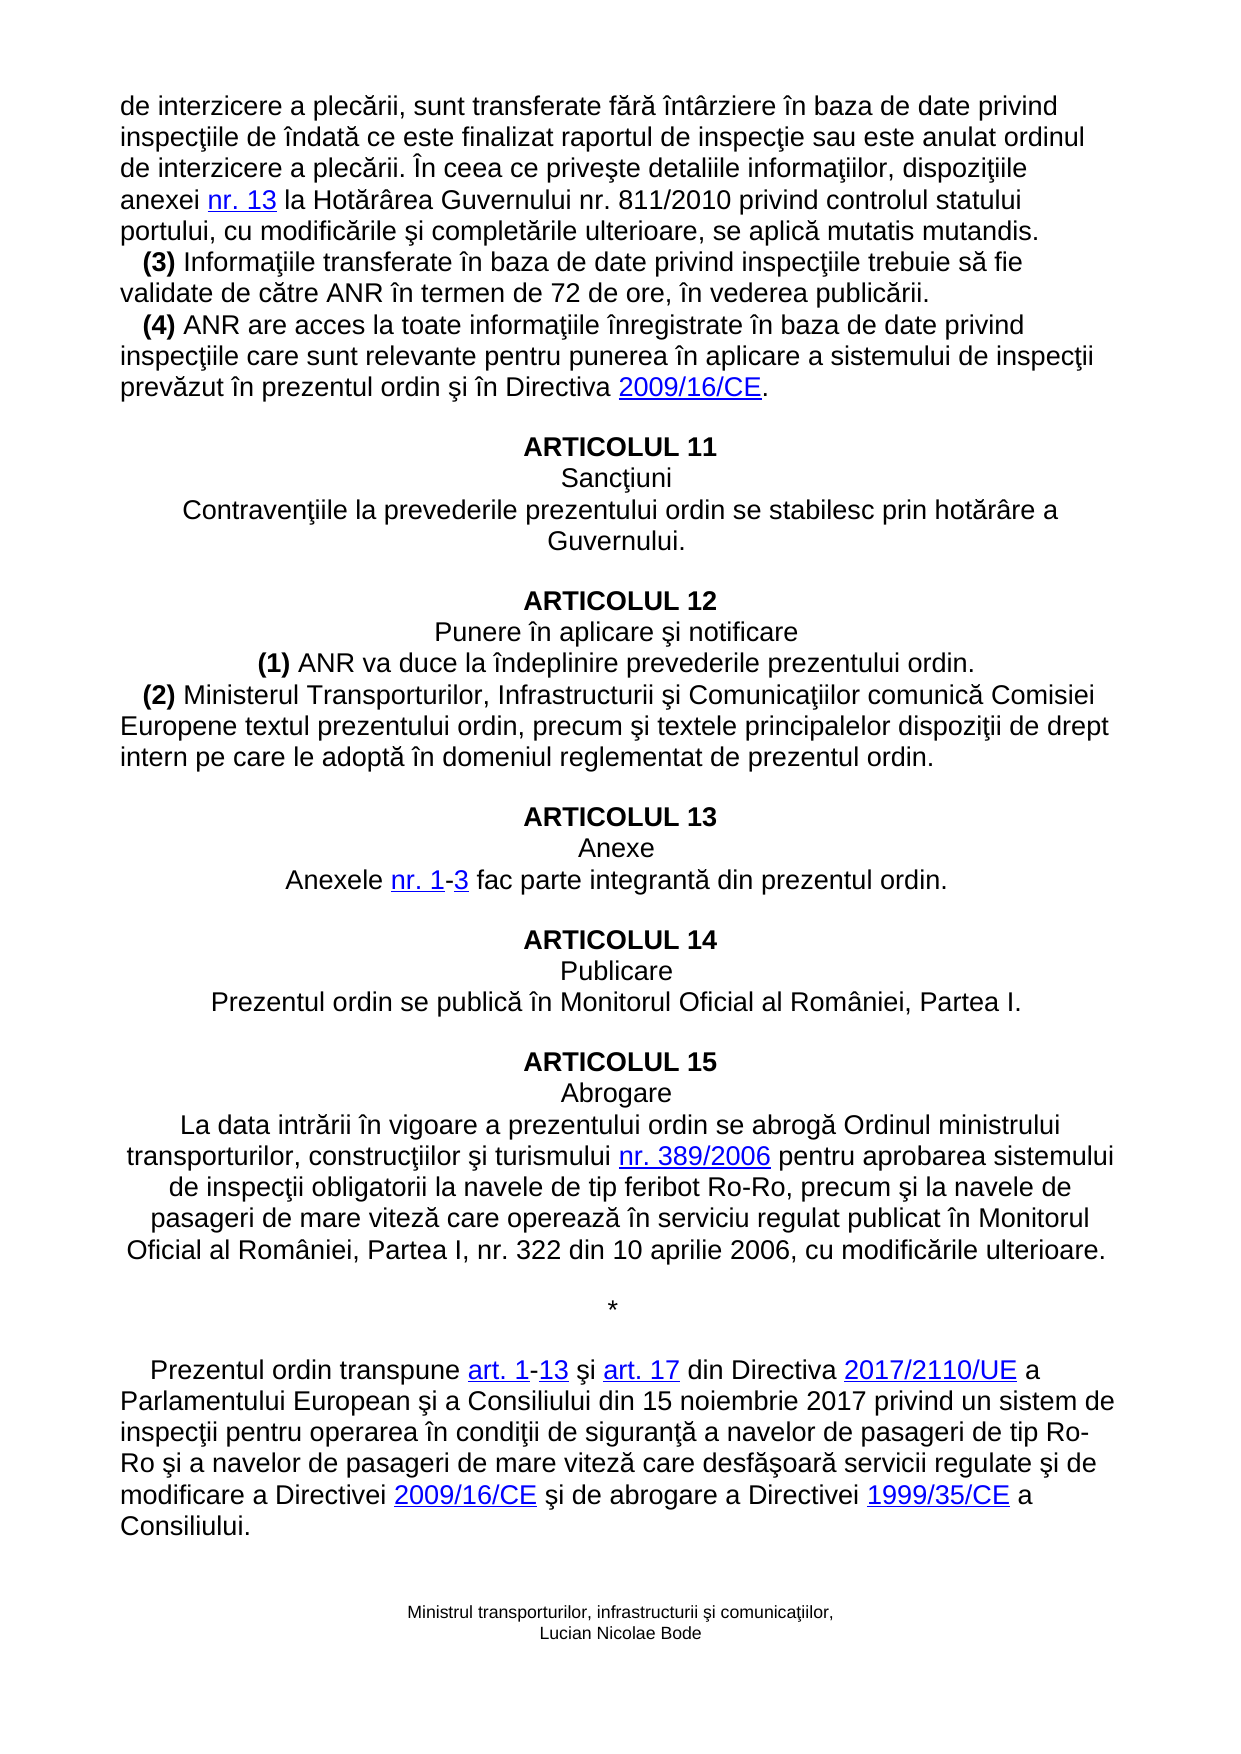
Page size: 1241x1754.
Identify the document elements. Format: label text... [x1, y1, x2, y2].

text ARTICOLUL 11 Sancţiuni Contravenţiile la prevederile prezentului ordin se stabilesc prin hotărâre a Guvernului. [120, 431, 1120, 556]
text ARTICOLUL 13 Anexe Anexele nr. 1-3 fac parte integrantă din prezentul ordin. [120, 801, 1120, 895]
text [120, 90, 1120, 246]
text ARTICOLUL 14 Publicare Prezentul ordin se publică în Monitorul Oficial al României, Partea I. [120, 924, 1120, 1017]
table_cell Ministrul transporturilor, infrastructurii şi comunicaţiilor, Lucian Nicolae Bode [305, 1602, 937, 1644]
text Prezentul ordin transpune art. 1-13 şi art. 17 din Directiva 2017/2110/UE a Parlamentului European şi a Consiliului din 15 noiembrie 2017 privind un sistem de inspecţii pentru operarea în condiţii de siguranţă a navelor de pasageri de tip Ro-Ro şi a navelor de pasageri de mare viteză care desfăşoară servicii regulate şi de modificare a Directivei 2009/16/CE şi de abrogare a Directivei 1999/35/CE a Consiliului. [120, 1354, 1120, 1541]
text (2) Ministerul Transporturilor, Infrastructurii şi Comunicaţiilor comunică Comisiei Europene textul prezentului ordin, precum şi textele principalelor dispoziţii de drept intern pe care le adoptă în domeniul reglementat de prezentul ordin. [120, 679, 1120, 772]
text ARTICOLUL 12 Punere în aplicare şi notificare (1) ANR va duce la îndeplinire prevederile prezentului ordin. [120, 585, 1120, 679]
text ARTICOLUL 15 Abrogare La data intrării în vigoare a prezentului ordin se abrogă Ordinul ministrului transporturilor, construcţiilor şi turismului nr. 389/2006 pentru aprobarea sistemului de inspecţii obligatorii la navele de tip feribot Ro-Ro, precum şi la navele de pasageri de mare viteză care operează în serviciu regulat publicat în Monitorul Oficial al României, Partea I, nr. 322 din 10 aprilie 2006, cu modificările ulterioare. [120, 1046, 1120, 1265]
text * [120, 1294, 1120, 1325]
text (3) Informaţiile transferate în baza de date privind inspecţiile trebuie să fie validate de către ANR în termen de 72 de ore, în vederea publicării. [120, 246, 1120, 309]
text (4) ANR are acces la toate informaţiile înregistrate în baza de date privind inspecţiile care sunt relevante pentru punerea în aplicare a sistemului de inspecţii prevăzut în prezentul ordin şi în Directiva 2009/16/CE. [120, 309, 1120, 402]
